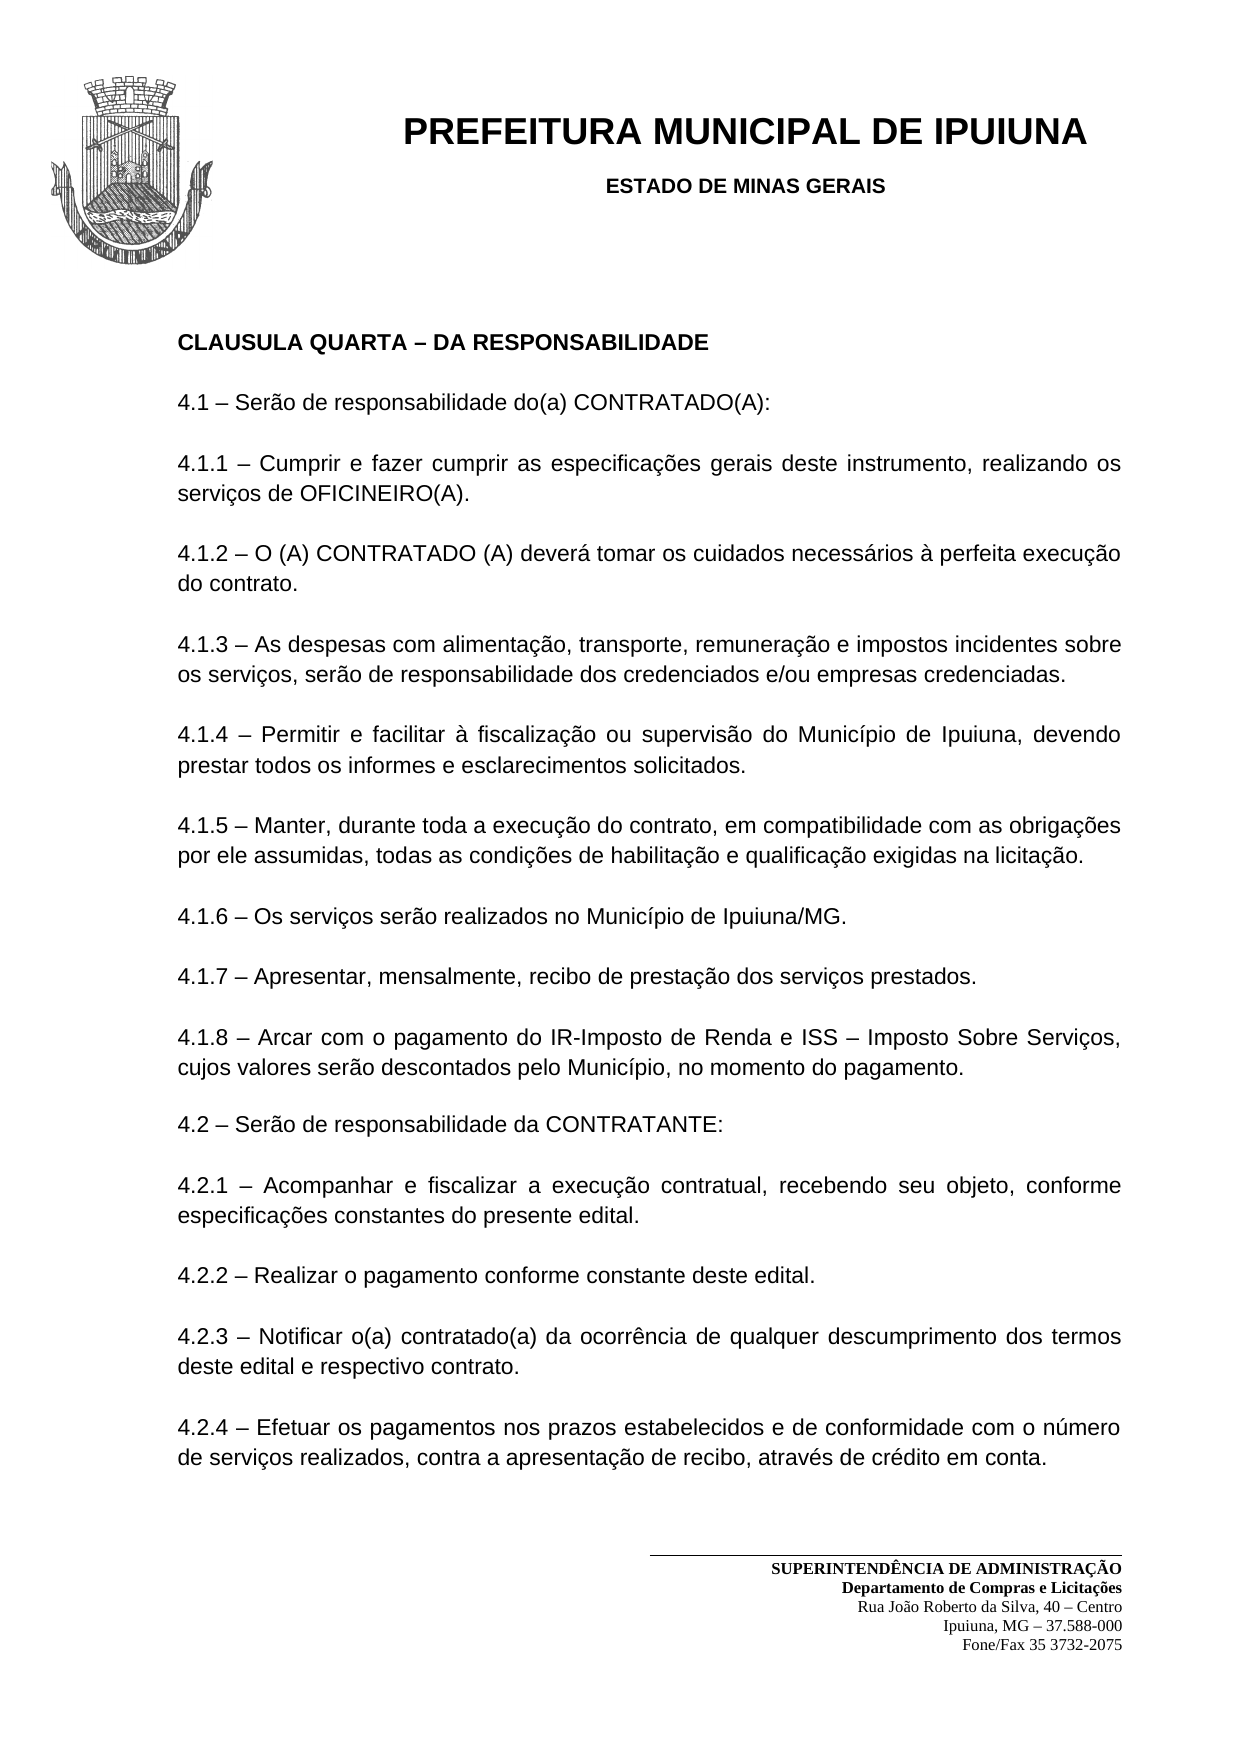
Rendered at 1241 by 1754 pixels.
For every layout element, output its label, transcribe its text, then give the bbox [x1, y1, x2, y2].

text 4.1.8 – Arcar com o pagamento do IR-Imposto de Renda e ISS – Imposto Sobre Serviços, cujos valores serão descontados pelo Município, no momento do pagamento. [177, 1023, 1122, 1080]
text 4.1.6 – Os serviços serão realizados no Município de Ipuiuna/MG. [177, 903, 1122, 929]
text 4.1.7 – Apresentar, mensalmente, recibo de prestação dos serviços prestados. [177, 963, 1122, 989]
text 4.1 – Serão de responsabilidade do(a) CONTRATADO(A): [177, 389, 1122, 415]
picture [51, 75, 213, 269]
text 4.2 – Serão de responsabilidade da CONTRATANTE: [177, 1111, 1122, 1138]
text 4.1.2 – O (A) CONTRATADO (A) deverá tomar os cuidados necessários à perfeita execução do contrato. [177, 540, 1122, 597]
text 4.1.1 – Cumprir e fazer cumprir as especificações gerais deste instrumento, realizando os serviços de OFICINEIRO(A). [177, 449, 1122, 506]
text 4.2.1 – Acompanhar e fiscalizar a execução contratual, recebendo seu objeto, conforme especificações constantes do presente edital. [177, 1172, 1122, 1228]
text 4.2.4 – Efetuar os pagamentos nos prazos estabelecidos e de conformidade com o número de serviços realizados, contra a apresentação de recibo, através de crédito em conta. [177, 1413, 1122, 1470]
text 4.2.3 – Notificar o(a) contratado(a) da ocorrência de qualquer descumprimento dos termos deste edital e respectivo contrato. [177, 1323, 1122, 1379]
text CLAUSULA QUARTA – DA RESPONSABILIDADE [177, 329, 1122, 355]
text 4.1.3 – As despesas com alimentação, transporte, remuneração e impostos incidentes sobre os serviços, serão de responsabilidade dos credenciados e/ou empresas credenciadas. [177, 631, 1122, 687]
text 4.1.4 – Permitir e facilitar à fiscalização ou supervisão do Município de Ipuiuna, devendo prestar todos os informes e esclarecimentos solicitados. [177, 721, 1122, 778]
text 4.1.5 – Manter, durante toda a execução do contrato, em compatibilidade com as obrigações por ele assumidas, todas as condições de habilitação e qualificação exigidas na licitação. [177, 812, 1122, 868]
text 4.2.2 – Realizar o pagamento conforme constante deste edital. [177, 1262, 1122, 1289]
